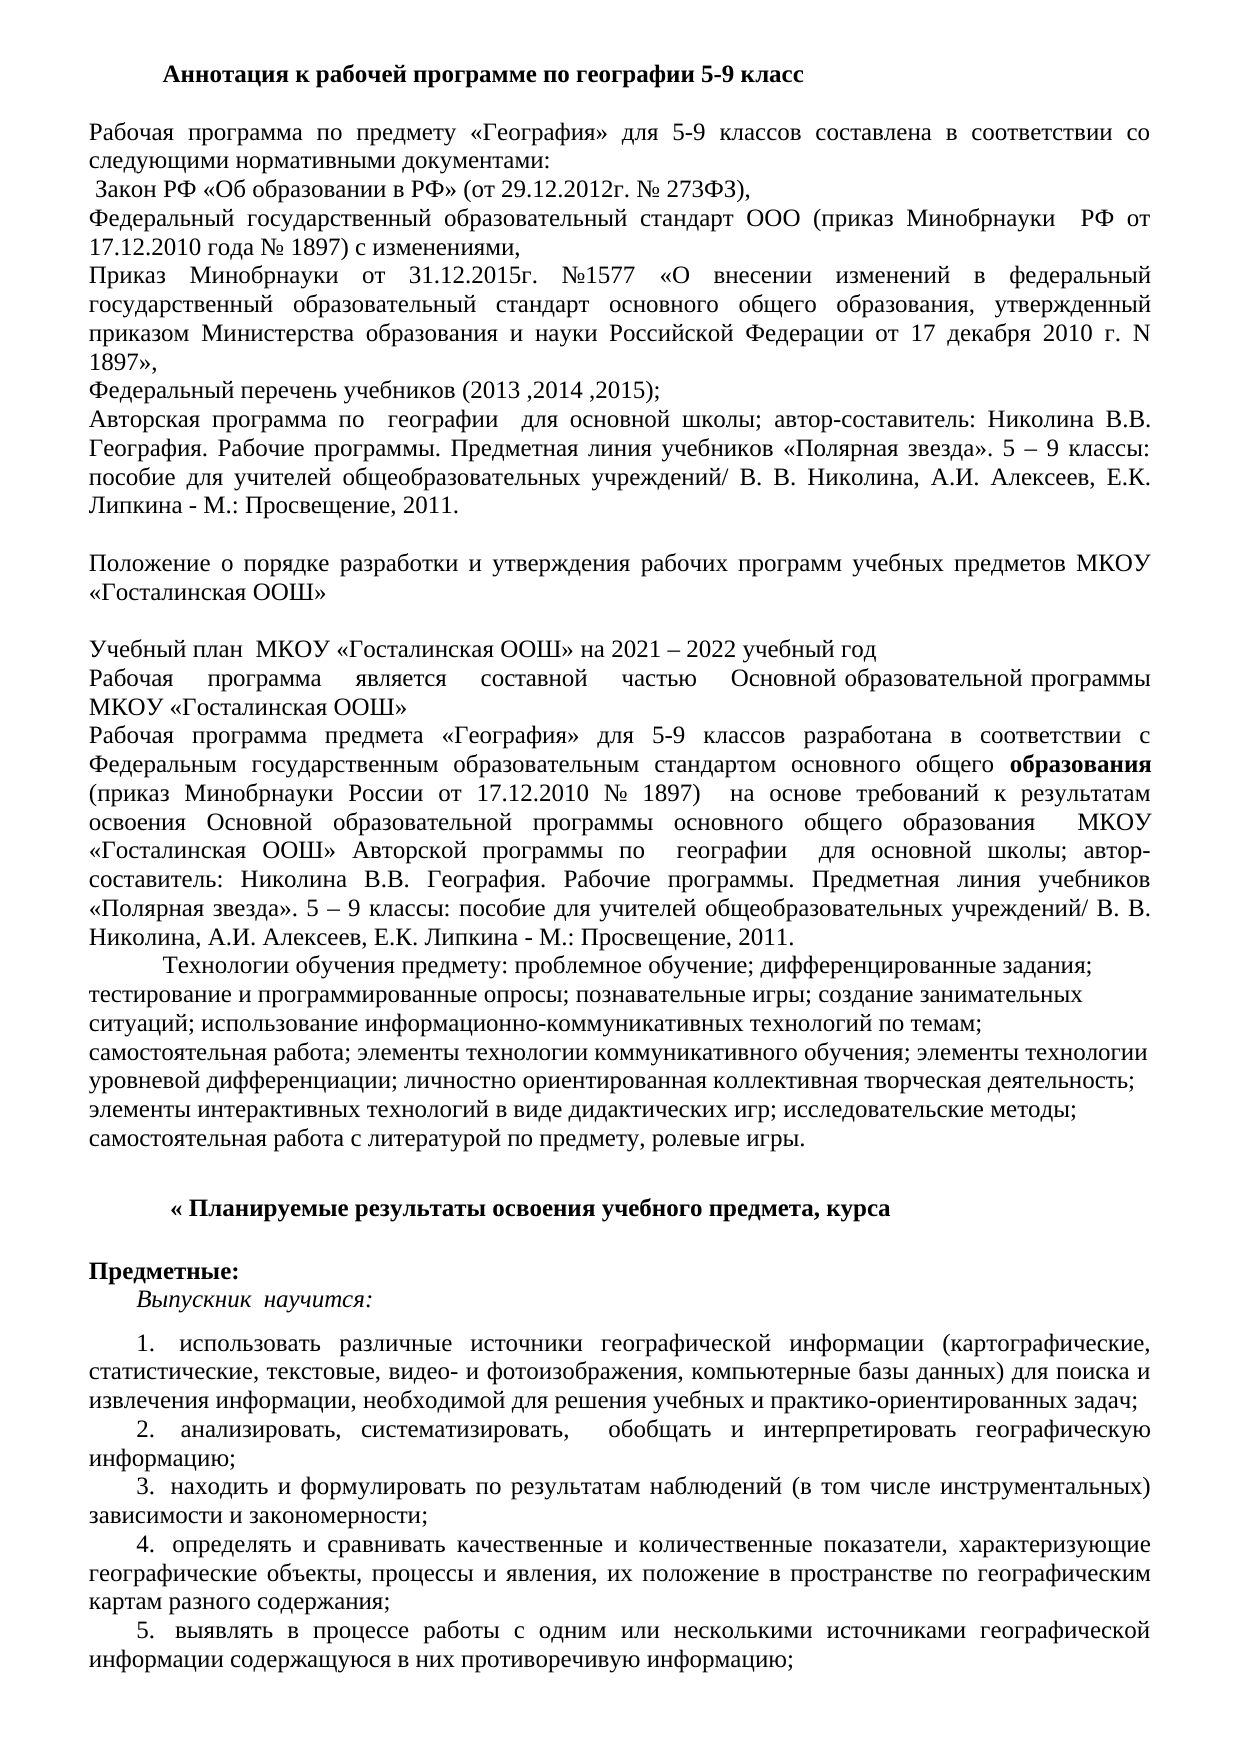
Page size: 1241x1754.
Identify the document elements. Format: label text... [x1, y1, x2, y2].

text Технологии обучения предмету: проблемное обучение; дифференцированные задания; тестирование и программированные опросы; познавательные игры; создание занимательных ситуаций; использование информационно-коммуникативных технологий по темам; самостоятельная работа; элементы технологии коммуникативного обучения; элементы технологии уровневой дифференциации; личностно ориентированная коллективная творческая деятельность; элементы интерактивных технологий в виде дидактических игр; исследовательские методы; самостоятельная работа с литературой по предмету, ролевые игры. [89, 950, 1152, 1152]
text Выпускник научится: [89, 1284, 1152, 1313]
text Рабочая программа по предмету «География» для 5-9 классов составлена в соответствии со следующими нормативными документами: [89, 117, 1152, 174]
text Предметные: [89, 1247, 1152, 1284]
text Учебный план МКОУ «Госталинская ООШ» на 2021 – 2022 учебный год [89, 634, 1152, 663]
text 5. выявлять в процессе работы с одним или несколькими источниками географической информации содержащуюся в них противоречивую информацию; [89, 1615, 1152, 1673]
list « Планируемые результаты освоения учебного предмета, курса [164, 1193, 1152, 1222]
text Приказ Минобрнауки от 31.12.2015г. №1577 «О внесении изменений в федеральный государственный образовательный стандарт основного общего образования, утвержденный приказом Министерства образования и науки Российской Федерации от 17 декабря 2010 г. N 1897», [89, 260, 1152, 375]
text Федеральный государственный образовательный стандарт ООО (приказ Минобрнауки РФ от 17.12.2010 года № 1897) с изменениями, [89, 203, 1152, 260]
text Рабочая программа является составной частью Основной образовательной программы МКОУ «Госталинская ООШ» [89, 663, 1152, 720]
text 3. находить и формулировать по результатам наблюдений (в том числе инструментальных) зависимости и закономерности; [89, 1471, 1152, 1529]
text Авторская программа по географии для основной школы; автор-составитель: Николина В.В. География. Рабочие программы. Предметная линия учебников «Полярная звезда». 5 – 9 классы: пособие для учителей общеобразовательных учреждений/ В. В. Николина, А.И. Алексеев, Е.К. Липкина - М.: Просвещение, 2011. [89, 404, 1152, 519]
text Положение о порядке разработки и утверждения рабочих программ учебных предметов МКОУ «Госталинская ООШ» [89, 548, 1152, 605]
text Федеральный перечень учебников (2013 ,2014 ,2015); [89, 375, 1152, 404]
text Рабочая программа предмета «География» для 5-9 классов разработана в соответствии с Федеральным государственным образовательным стандартом основного общего образования (приказ Минобрнауки России от 17.12.2010 № 1897) на основе требований к результатам освоения Основной образовательной программы основного общего образования МКОУ «Госталинская ООШ» Авторской программы по географии для основной школы; автор-составитель: Николина В.В. География. Рабочие программы. Предметная линия учебников «Полярная звезда». 5 – 9 классы: пособие для учителей общеобразовательных учреждений/ В. В. Николина, А.И. Алексеев, Е.К. Липкина - М.: Просвещение, 2011. [89, 720, 1152, 950]
text 1. использовать различные источники географической информации (картографические, статистические, текстовые, видео- и фотоизображения, компьютерные базы данных) для поиска и извлечения информации, необходимой для решения учебных и практико-ориентированных задач; [89, 1328, 1152, 1414]
text Закон РФ «Об образовании в РФ» (от 29.12.2012г. № 273ФЗ), [89, 174, 1152, 203]
text 4. определять и сравнивать качественные и количественные показатели, характеризующие географические объекты, процессы и явления, их положение в пространстве по географическим картам разного содержания; [89, 1529, 1152, 1615]
text 2. анализировать, систематизировать, обобщать и интерпретировать географическую информацию; [89, 1414, 1152, 1471]
text Аннотация к рабочей программе по географии 5-9 класс [89, 59, 1152, 88]
